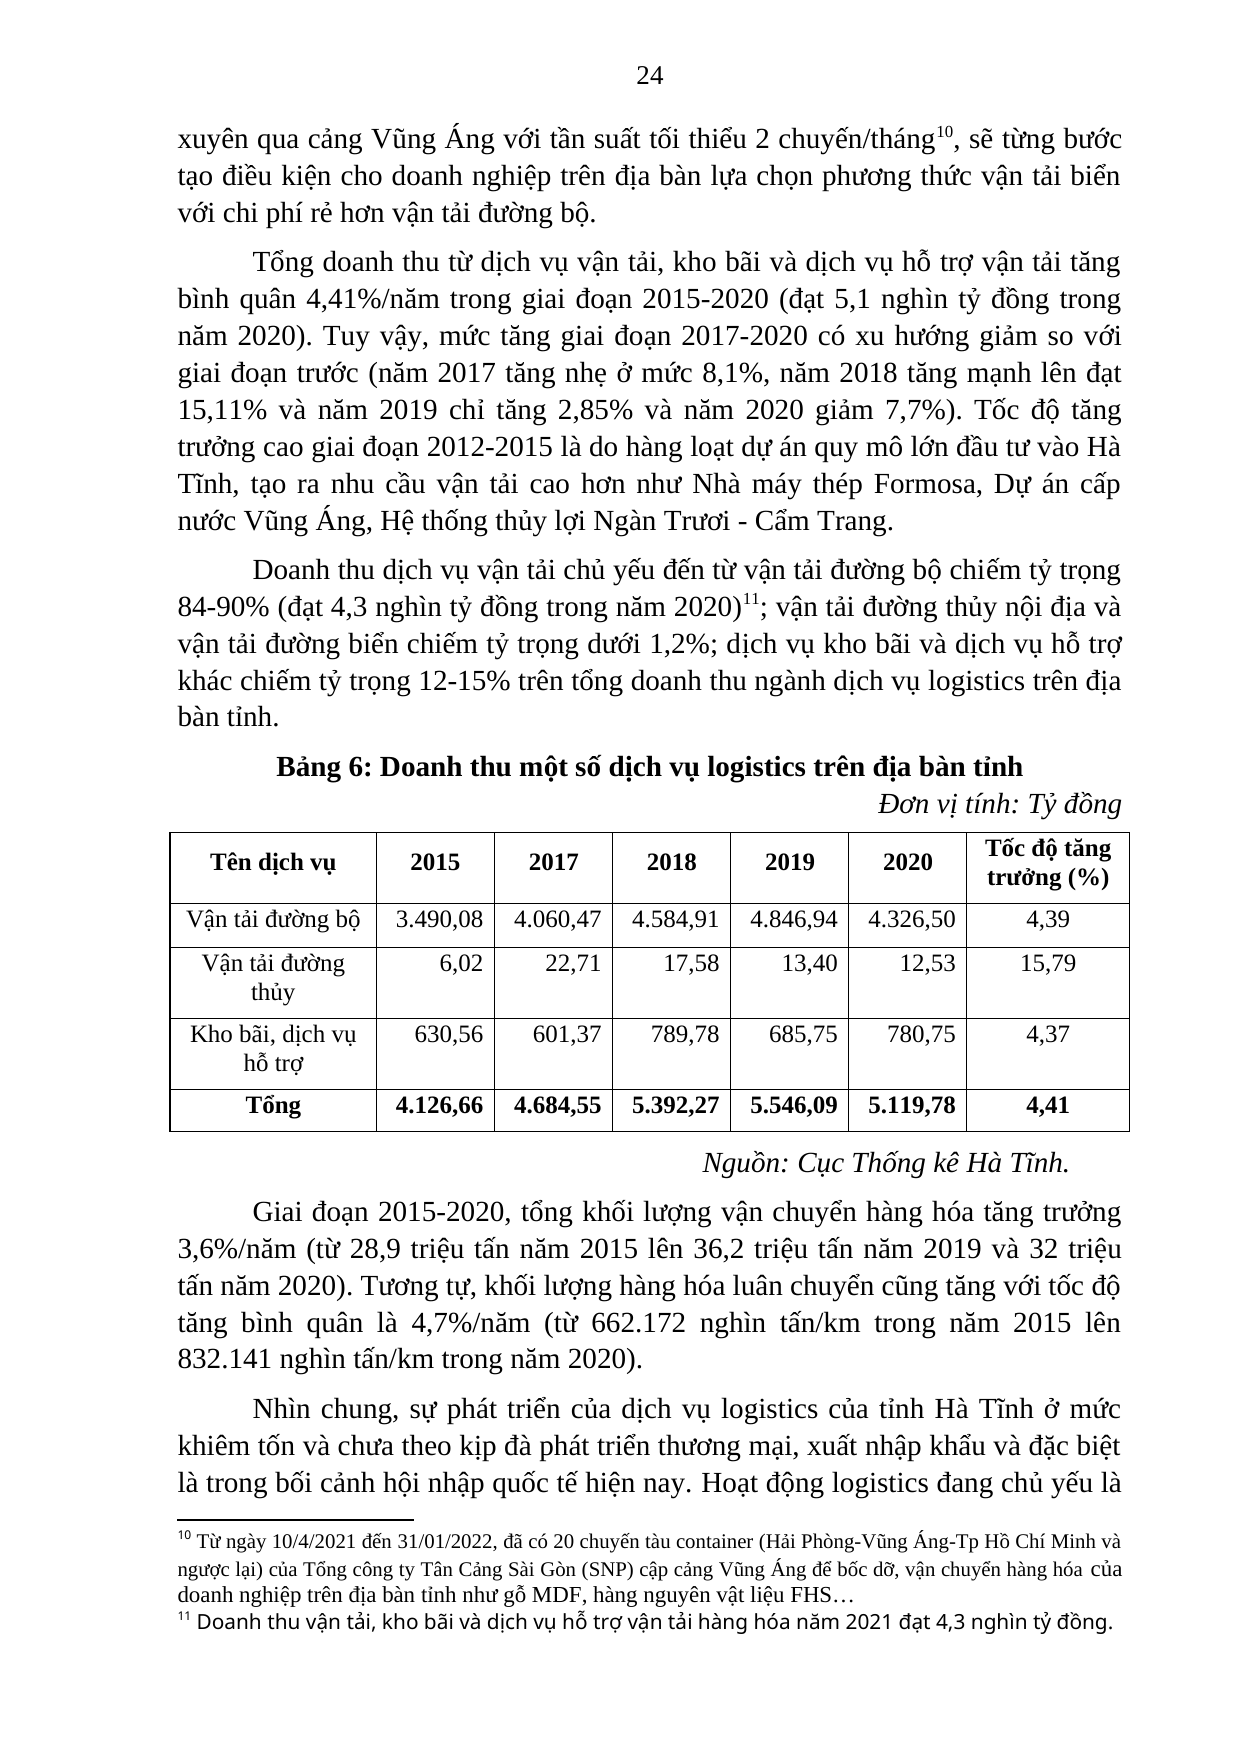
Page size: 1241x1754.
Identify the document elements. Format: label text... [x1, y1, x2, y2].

table_cell 4,41 [967, 1090, 1129, 1131]
table_cell Vận tải đường bộ [171, 904, 376, 947]
text Đơn vị tính: Tỷ đồng [177, 786, 1122, 819]
text Giai đoạn 2015-2020, tổng khối lượng vận chuyển hàng hóa tăng trưởng 3,6%/năm (từ 28,9 triệu tấn năm 2015 lên 36,2 triệu tấn năm 2019 và 32 triệu tấn năm 2020). Tương tự, khối lượng hàng hóa luân chuyển cũng tăng với tốc độ tăng bình quân là 4,7%/năm (từ 662.172 nghìn tấn/km trong năm 2015 lên 832.141 nghìn tấn/km trong năm 2020). [177, 1194, 1122, 1375]
table_header 2017 [495, 833, 612, 903]
table_header 2018 [613, 833, 730, 903]
table_cell 3.490,08 [377, 904, 494, 947]
table_header 2015 [377, 833, 494, 903]
table_header 2019 [731, 833, 848, 903]
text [177, 1391, 1122, 1498]
table_cell 4.326,50 [849, 904, 966, 947]
table_cell 12,53 [849, 948, 966, 1018]
text Tổng doanh thu từ dịch vụ vận tải, kho bãi và dịch vụ hỗ trợ vận tải tăng bình quân 4,41%/năm trong giai đoạn 2015-2020 (đạt 5,1 nghìn tỷ đồng trong năm 2020). Tuy vậy, mức tăng giai đoạn 2017-2020 có xu hướng giảm so với giai đoạn trước (năm 2017 tăng nhẹ ở mức 8,1%, năm 2018 tăng mạnh lên đạt 15,11% và năm 2019 chỉ tăng 2,85% và năm 2020 giảm 7,7%). Tốc độ tăng trưởng cao giai đoạn 2012-2015 là do hàng loạt dự án quy mô lớn đầu tư vào Hà Tĩnh, tạo ra nhu cầu vận tải cao hơn như Nhà máy thép Formosa, Dự án cấp nước Vũng Áng, Hệ thống thủy lợi Ngàn Trươi - Cẩm Trang. [177, 244, 1122, 536]
table_cell 5.392,27 [613, 1090, 730, 1131]
text Doanh thu dịch vụ vận tải chủ yếu đến từ vận tải đường bộ chiếm tỷ trọng 84-90% (đạt 4,3 nghìn tỷ đồng trong năm 2020); vận tải đường thủy nội địa và vận tải đường biển chiếm tỷ trọng dưới 1,2%; dịch vụ kho bãi và dịch vụ hỗ trợ khác chiếm tỷ trọng 12-15% trên tổng doanh thu ngành dịch vụ logistics trên địa bàn tỉnh. [177, 552, 1122, 733]
table_cell 13,40 [731, 948, 848, 1018]
text Nguồn: Cục Thống kê Hà Tĩnh. [627, 1145, 1122, 1178]
table_cell 601,37 [495, 1019, 612, 1089]
table_cell 4.584,91 [613, 904, 730, 947]
table_header Tên dịch vụ [171, 833, 376, 903]
table_header Tốc độ tăng trưởng (%) [967, 833, 1129, 903]
table_cell Kho bãi, dịch vụ hỗ trợ [171, 1019, 376, 1089]
table_cell 780,75 [849, 1019, 966, 1089]
table_cell 6,02 [377, 948, 494, 1018]
table_cell 5.546,09 [731, 1090, 848, 1131]
table_cell 4,37 [967, 1019, 1129, 1089]
table_cell 15,79 [967, 948, 1129, 1018]
table_cell 4.684,55 [495, 1090, 612, 1131]
table_header 2020 [849, 833, 966, 903]
table_cell 4.060,47 [495, 904, 612, 947]
text Bảng 6: Doanh thu một số dịch vụ logistics trên địa bàn tỉnh [177, 749, 1122, 782]
table_cell 22,71 [495, 948, 612, 1018]
table_cell 4,39 [967, 904, 1129, 947]
table_cell 630,56 [377, 1019, 494, 1089]
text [177, 121, 1122, 229]
table_cell 789,78 [613, 1019, 730, 1089]
table_cell 685,75 [731, 1019, 848, 1089]
table_cell 4.846,94 [731, 904, 848, 947]
table_cell Tổng [171, 1090, 376, 1131]
table_cell 4.126,66 [377, 1090, 494, 1131]
table_cell Vận tải đường thủy [171, 948, 376, 1018]
table_cell 5.119,78 [849, 1090, 966, 1131]
table_cell 17,58 [613, 948, 730, 1018]
